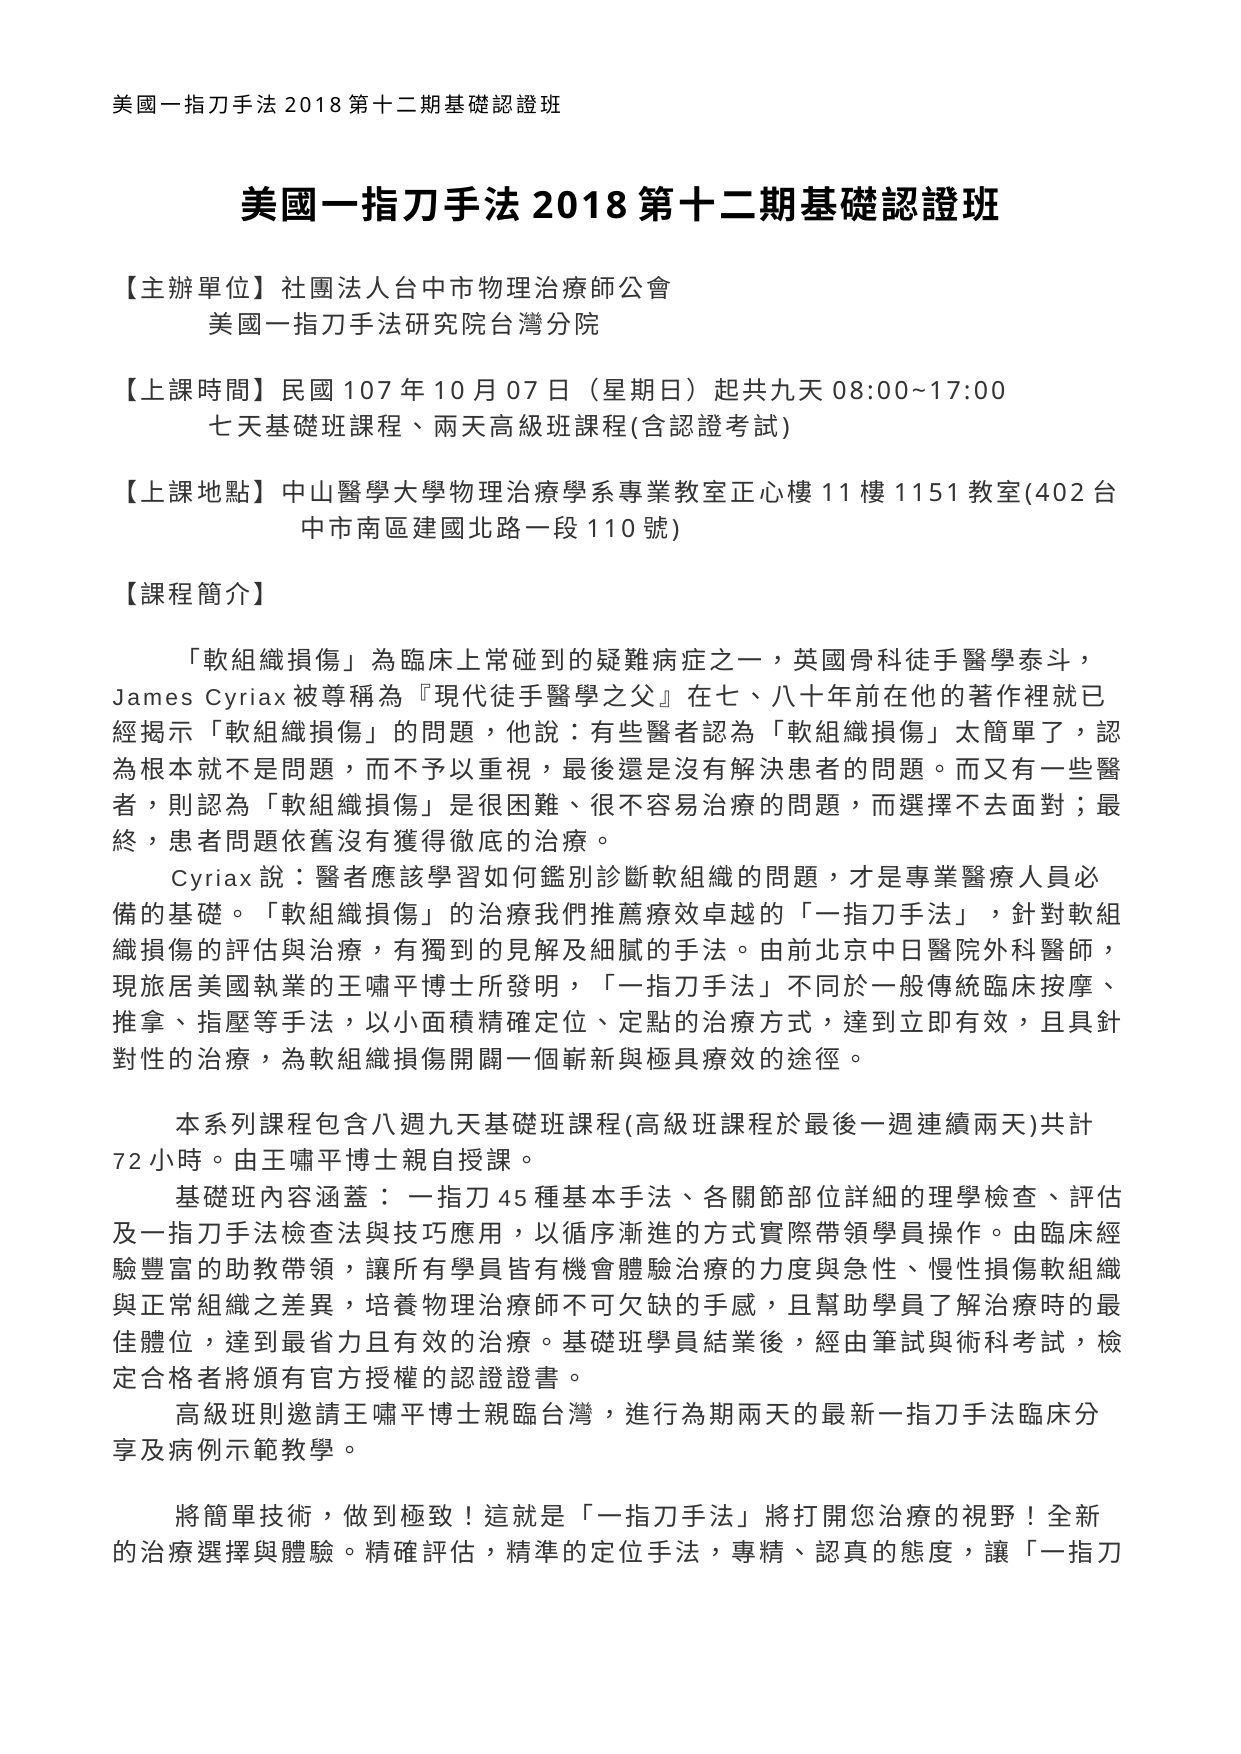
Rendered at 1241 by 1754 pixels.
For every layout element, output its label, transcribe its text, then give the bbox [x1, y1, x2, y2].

text 「軟組織損傷」為臨床上常碰到的疑難病症之一，英國骨科徒手醫學泰斗，James Cyriax被尊稱為『現代徒手醫學之父』在七、八十年前在他的著作裡就已經揭示「軟組織損傷」的問題，他說：有些醫者認為「軟組織損傷」太簡單了，認為根本就不是問題，而不予以重視，最後還是沒有解決患者的問題。而又有一些醫者，則認為「軟組織損傷」是很困難、很不容易治療的問題，而選擇不去面對；最終，患者問題依舊沒有獲得徹底的治療。 [112, 640, 1128, 858]
text 本系列課程包含八週九天基礎班課程(高級班課程於最後一週連續兩天)共計72小時。由王嘯平博士親自授課。 [112, 1104, 1128, 1177]
text 基礎班內容涵蓋： 一指刀45種基本手法、各關節部位詳細的理學檢查、評估及一指刀手法檢查法與技巧應用，以循序漸進的方式實際帶領學員操作。由臨床經驗豐富的助教帶領，讓所有學員皆有機會體驗治療的力度與急性、慢性損傷軟組織與正常組織之差異，培養物理治療師不可欠缺的手感，且幫助學員了解治療時的最佳體位，達到最省力且有效的治療。基礎班學員結業後，經由筆試與術科考試，檢定合格者將頒有官方授權的認證證書。 [112, 1177, 1128, 1394]
text 【主辦單位】社團法人台中市物理治療師公會 [112, 269, 1128, 305]
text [112, 1496, 1128, 1569]
text 高級班則邀請王嘯平博士親臨台灣，進行為期兩天的最新一指刀手法臨床分享及病例示範教學。 [112, 1394, 1128, 1467]
text 【上課地點】中山醫學大學物理治療學系專業教室正心樓11樓1151教室(402台中市南區建國北路一段110號) [112, 472, 1128, 544]
text Cyriax說：醫者應該學習如何鑑別診斷軟組織的問題，才是專業醫療人員必備的基礎。「軟組織損傷」的治療我們推薦療效卓越的「一指刀手法」，針對軟組織損傷的評估與治療，有獨到的見解及細膩的手法。由前北京中日醫院外科醫師，現旅居美國執業的王嘯平博士所發明，「一指刀手法」不同於一般傳統臨床按摩、推拿、指壓等手法，以小面積精確定位、定點的治療方式，達到立即有效，且具針對性的治療，為軟組織損傷開闢一個嶄新與極具療效的途徑。 [112, 858, 1128, 1075]
text 七天基礎班課程、兩天高級班課程(含認證考試) [112, 407, 1128, 443]
text 【課程簡介】 [112, 574, 1128, 611]
text 美國一指刀手法2018第十二期基礎認證班 [112, 164, 1128, 239]
text 美國一指刀手法研究院台灣分院 [112, 305, 1128, 341]
text 【上課時間】民國107年10月07日（星期日）起共九天08:00~17:00 [112, 370, 1128, 407]
